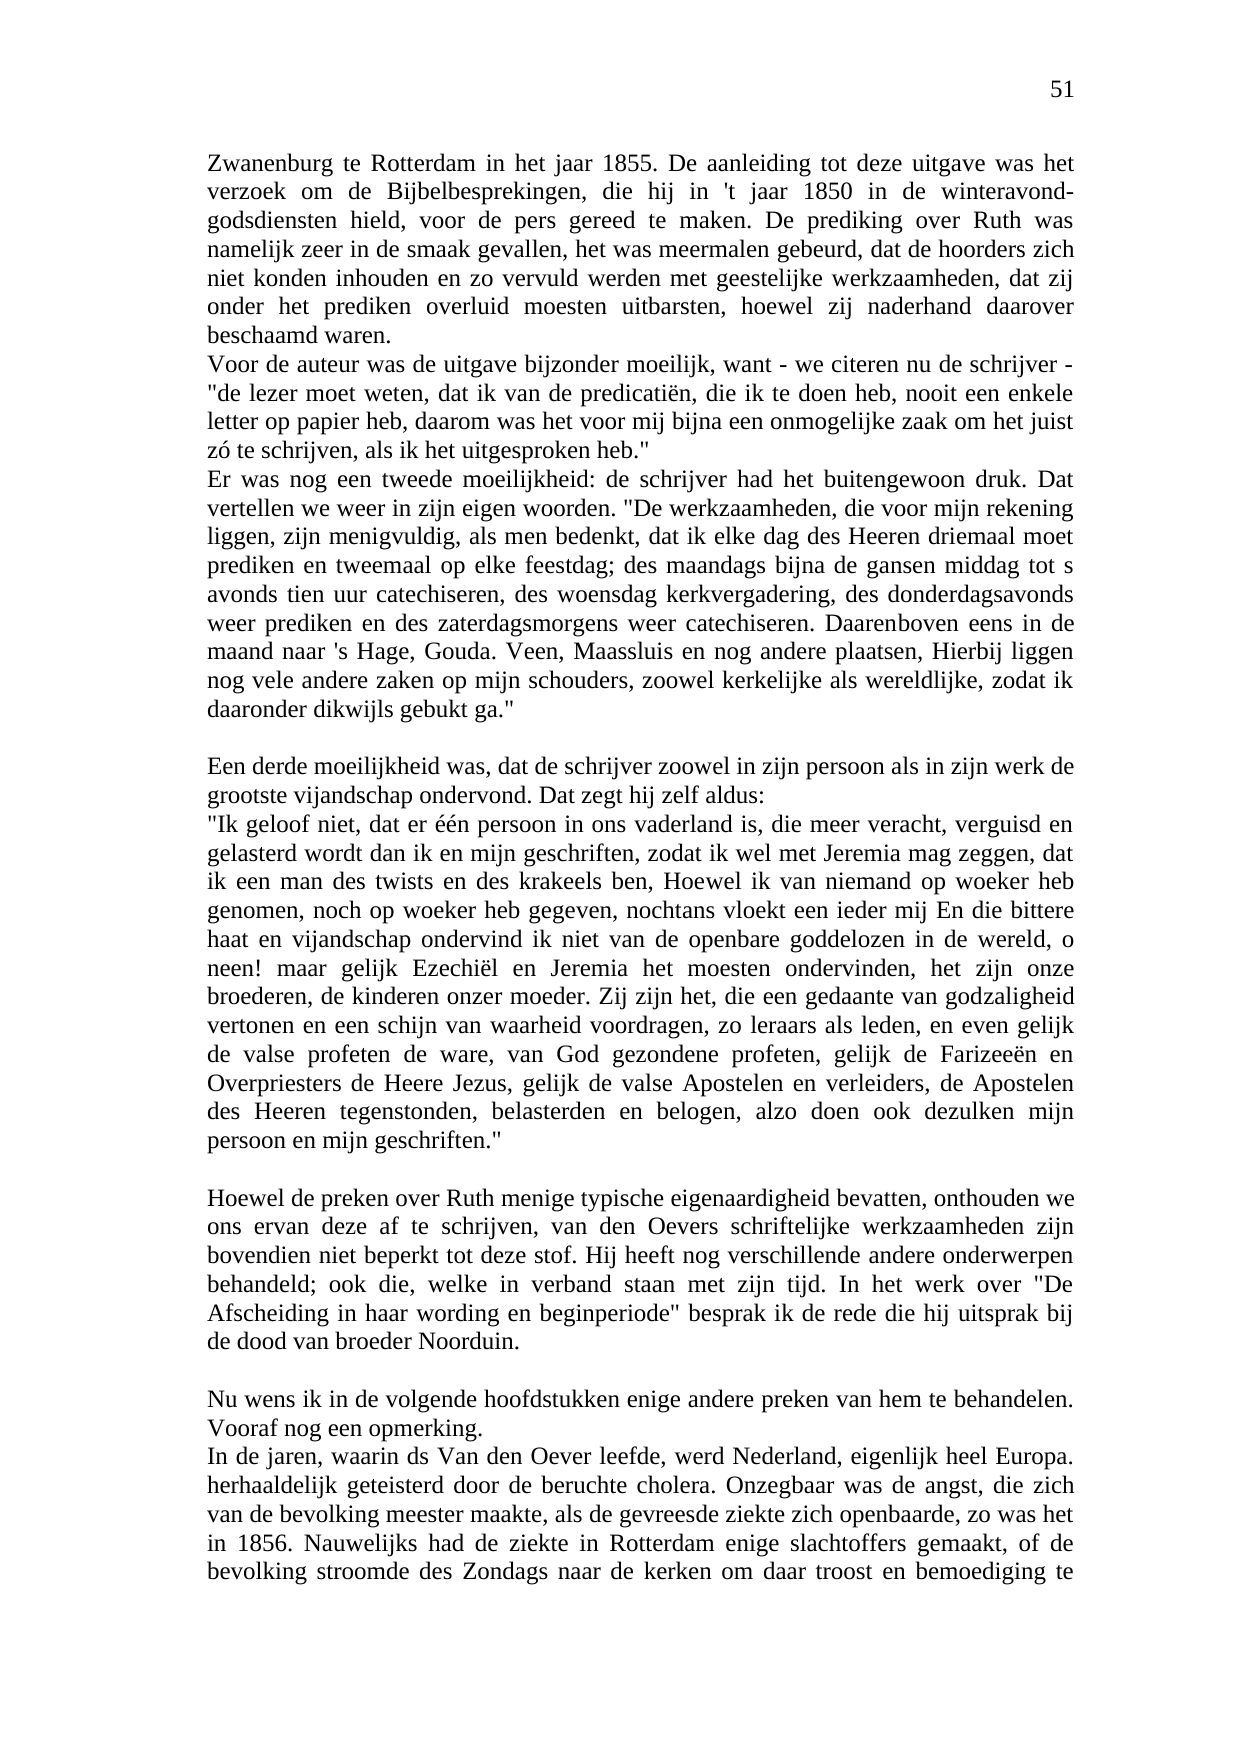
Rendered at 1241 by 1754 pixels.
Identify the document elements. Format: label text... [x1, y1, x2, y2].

text Nu wens ik in de volgende hoofdstukken enige andere preken van hem te behandelen. Vooraf nog een opmerking. [207, 1384, 1075, 1441]
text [207, 1441, 1075, 1585]
text Een derde moeilijkheid was, dat de schrijver zoowel in zijn persoon als in zijn werk de grootste vijandschap ondervond. Dat zegt hij zelf aldus: [207, 751, 1075, 809]
text "Ik geloof niet, dat er één persoon in ons vaderland is, die meer veracht, verguisd en gelasterd wordt dan ik en mijn geschriften, zodat ik wel met Jeremia mag zeggen, dat ik een man des twists en des krakeels ben, Hoewel ik van niemand op woeker heb genomen, noch op woeker heb gegeven, nochtans vloekt een ieder mij En die bittere haat en vijandschap ondervind ik niet van de openbare goddelozen in de wereld, o neen! maar gelijk Ezechiël en Jeremia het moesten ondervinden, het zijn onze broederen, de kinderen onzer moeder. Zij zijn het, die een gedaante van godzaligheid vertonen en een schijn van waarheid voordragen, zo leraars als leden, en even gelijk de valse profeten de ware, van God gezondene profeten, gelijk de Farizeeën en Overpriesters de Heere Jezus, gelijk de valse Apostelen en verleiders, de Apostelen des Heeren tegenstonden, belasterden en belogen, alzo doen ook dezulken mijn persoon en mijn geschriften." [207, 809, 1075, 1154]
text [207, 148, 1075, 349]
text Er was nog een tweede moeilijkheid: de schrijver had het buitengewoon druk. Dat vertellen we weer in zijn eigen woorden. "De werkzaamheden, die voor mijn rekening liggen, zijn menigvuldig, als men bedenkt, dat ik elke dag des Heeren driemaal moet prediken en tweemaal op elke feestdag; des maandags bijna de gansen middag tot s avonds tien uur catechiseren, des woensdag kerkvergadering, des donderdagsavonds weer prediken en des zaterdagsmorgens weer catechiseren. Daarenboven eens in de maand naar 's Hage, Gouda. Veen, Maassluis en nog andere plaatsen, Hierbij liggen nog vele andere zaken op mijn schouders, zoowel kerkelijke als wereldlijke, zodat ik daaronder dikwijls gebukt ga." [207, 464, 1075, 723]
text Voor de auteur was de uitgave bijzonder moeilijk, want - we citeren nu de schrijver - "de lezer moet weten, dat ik van de predicatiën, die ik te doen heb, nooit een enkele letter op papier heb, daarom was het voor mij bijna een onmogelijke zaak om het juist zó te schrijven, als ik het uitgesproken heb." [207, 349, 1075, 464]
text Hoewel de preken over Ruth menige typische eigenaardigheid bevatten, onthouden we ons ervan deze af te schrijven, van den Oevers schriftelijke werkzaamheden zijn bovendien niet beperkt tot deze stof. Hij heeft nog verschillende andere onderwerpen behandeld; ook die, welke in verband staan met zijn tijd. In het werk over "De Afscheiding in haar wording en beginperiode" besprak ik de rede die hij uitsprak bij de dood van broeder Noorduin. [207, 1183, 1075, 1355]
